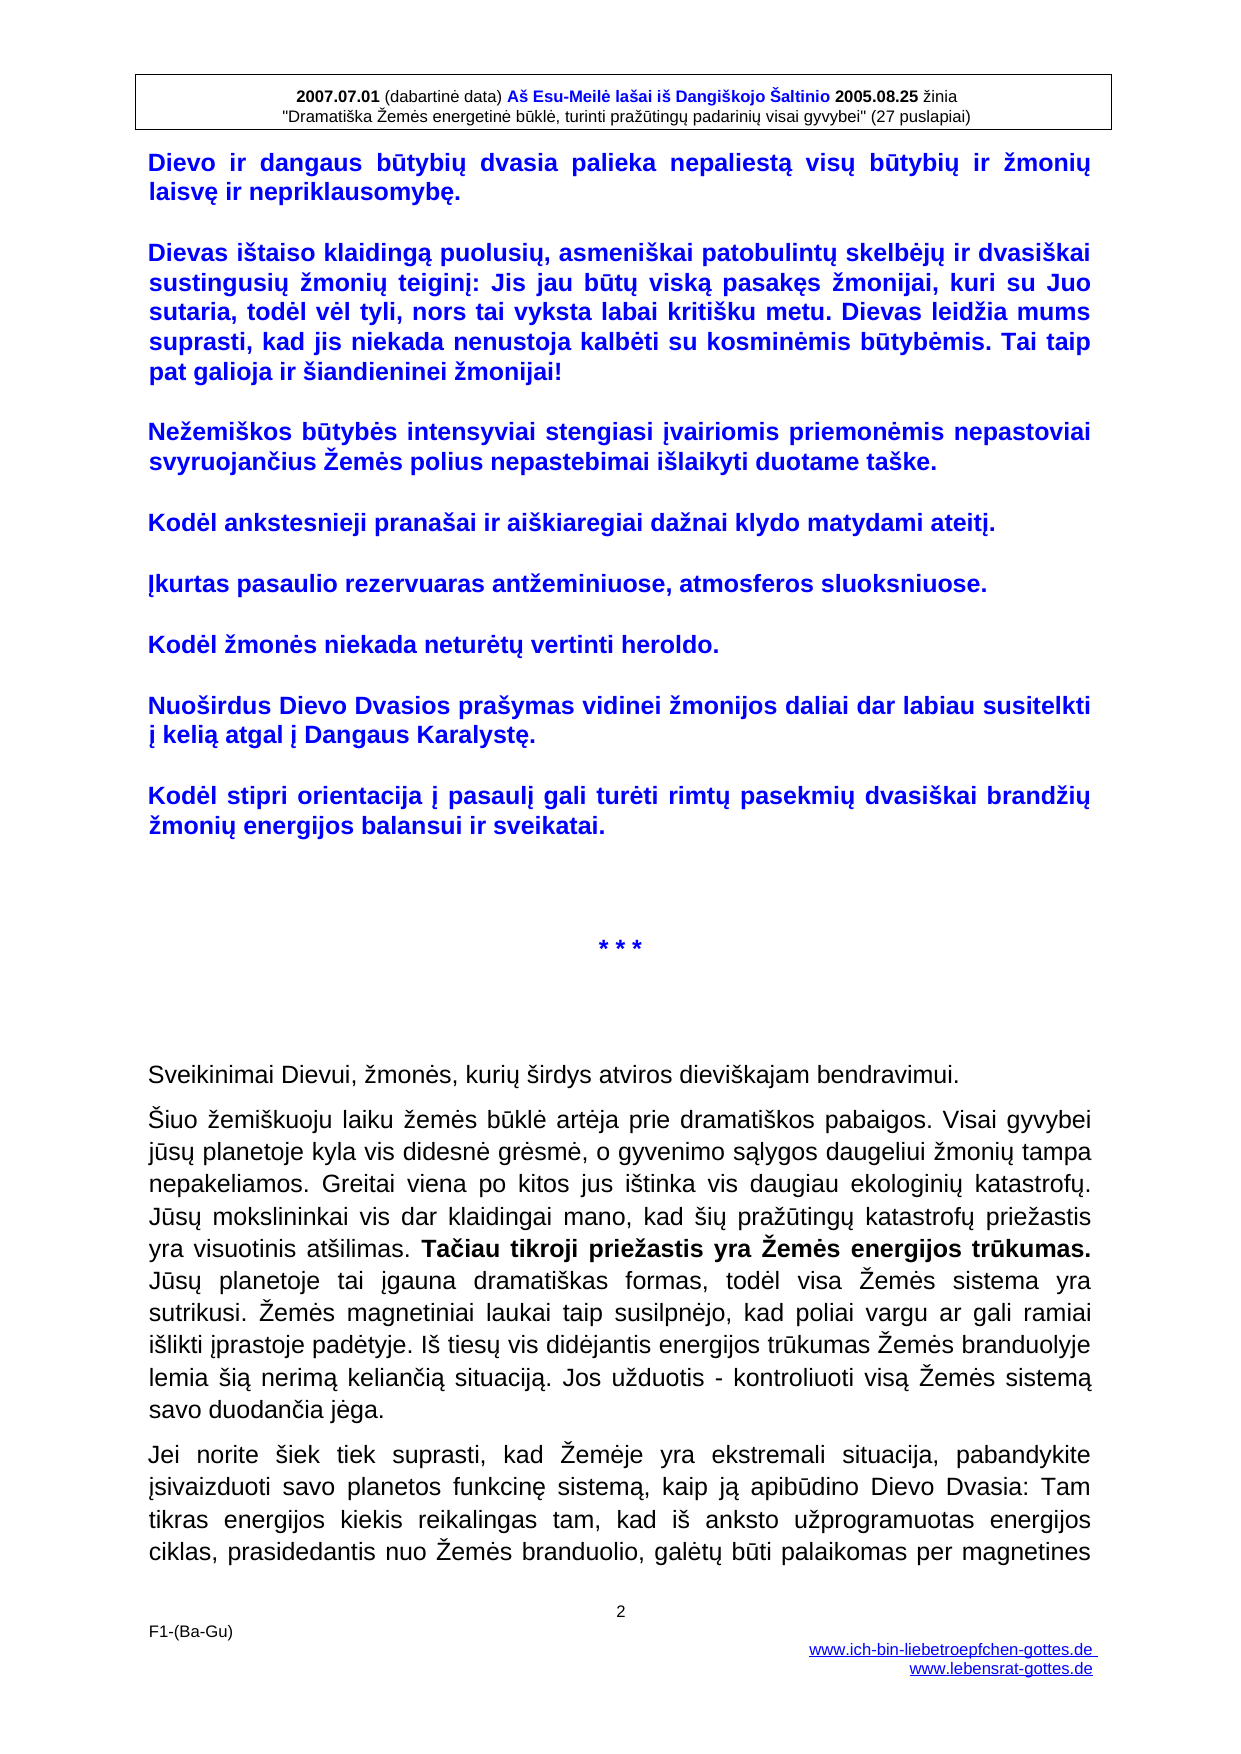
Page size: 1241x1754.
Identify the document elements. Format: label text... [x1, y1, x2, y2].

text Dievas ištaiso klaidingą puolusių, asmeniškai patobulintų skelbėjų ir dvasiškai sustingusių žmonių teiginį: Jis jau būtų viską pasakęs žmonijai, kuri su Juo sutaria, todėl vėl tyli, nors tai vyksta labai kritišku metu. Dievas leidžia mums suprasti, kad jis niekada nenustoja kalbėti su kosminėmis būtybėmis. Tai taip pat galioja ir šiandieninei žmonijai! [148, 238, 1093, 385]
text * * * [148, 934, 1093, 963]
text Kodėl žmonės niekada neturėtų vertinti heroldo. [148, 630, 1093, 658]
text Dievo ir dangaus būtybių dvasia palieka nepaliestą visų būtybių ir žmonių laisvę ir nepriklausomybę. [148, 148, 1093, 206]
text Įkurtas pasaulio rezervuaras antžeminiuose, atmosferos sluoksniuose. [148, 569, 1093, 598]
text Kodėl stipri orientacija į pasaulį gali turėti rimtų pasekmių dvasiškai brandžių žmonių energijos balansui ir sveikatai. [148, 781, 1093, 839]
text Nežemiškos būtybės intensyviai stengiasi įvairiomis priemonėmis nepastoviai svyruojančius Žemės polius nepastebimai išlaikyti duotame taške. [148, 417, 1093, 476]
text Šiuo žemiškuoju laiku žemės būklė artėja prie dramatiškos pabaigos. Visai gyvybei jūsų planetoje kyla vis didesnė grėsmė, o gyvenimo sąlygos daugeliui žmonių tampa nepakeliamos. Greitai viena po kitos jus ištinka vis daugiau ekologinių katastrofų. Jūsų mokslininkai vis dar klaidingai mano, kad šių pražūtingų katastrofų priežastis yra visuotinis atšilimas. Tačiau tikroji priežastis yra Žemės energijos trūkumas. Jūsų planetoje tai įgauna dramatiškas formas, todėl visa Žemės sistema yra sutrikusi. Žemės magnetiniai laukai taip susilpnėjo, kad poliai vargu ar gali ramiai išlikti įprastoje padėtyje. Iš tiesų vis didėjantis energijos trūkumas Žemės branduolyje lemia šią nerimą keliančią situaciją. Jos užduotis - kontroliuoti visą Žemės sistemą savo duodančia jėga. [148, 1105, 1093, 1423]
text Nuoširdus Dievo Dvasios prašymas vidinei žmonijos daliai dar labiau susitelkti į kelią atgal į Dangaus Karalystę. [148, 691, 1093, 749]
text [148, 1440, 1093, 1566]
text Kodėl ankstesnieji pranašai ir aiškiaregiai dažnai klydo matydami ateitį. [148, 508, 1093, 537]
text Sveikinimai Dievui, žmonės, kurių širdys atviros dieviškajam bendravimui. [148, 1060, 1093, 1088]
